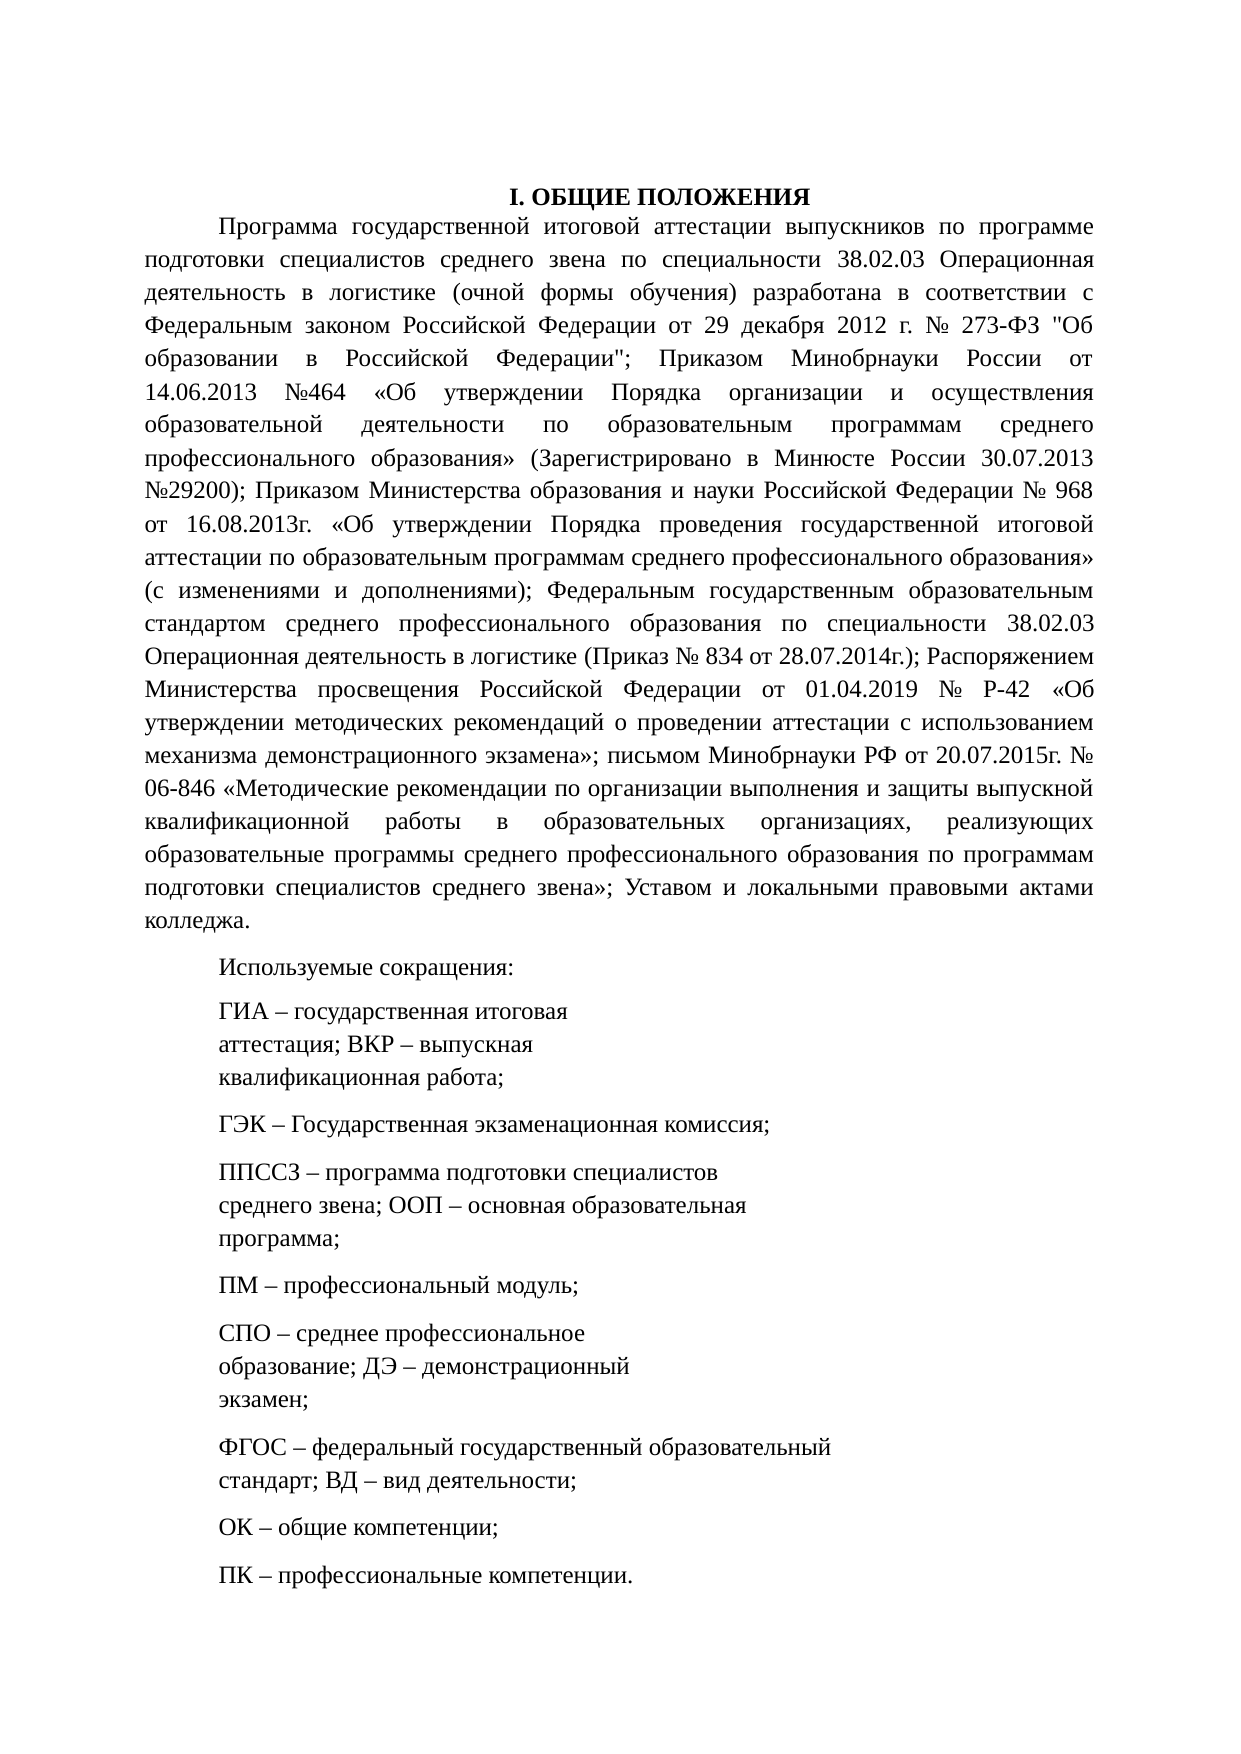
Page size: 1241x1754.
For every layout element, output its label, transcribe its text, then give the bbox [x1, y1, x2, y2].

text ФГОС – федеральный государственный образовательный стандарт; ВД – вид деятельности; [218, 1432, 859, 1494]
text ПМ – профессиональный модуль; [218, 1271, 1122, 1299]
subtitle ОБЩИЕ ПОЛОЖЕНИЯ [509, 183, 1122, 211]
text СПО – среднее профессиональное образование; ДЭ – демонстрационный экзамен; [218, 1318, 647, 1413]
text Программа государственной итоговой аттестации выпускников по программе подготовки специалистов среднего звена по специальности 38.02.03 Операционная деятельность в логистике (очной формы обучения) разработана в соответствии с Федеральным законом Российской Федерации от 29 декабря 2012 г. № 273-ФЗ "Об образовании в Российской Федерации"; Приказом Минобрнауки России от 14.06.2013 №464 «Об утверждении Порядка организации и осуществления образовательной деятельности по образовательным программам среднего профессионального образования» (Зарегистрировано в Минюсте России 30.07.2013 №29200); Приказом Министерства образования и науки Российской Федерации № 968 от 16.08.2013г. «Об утверждении Порядка проведения государственной итоговой аттестации по образовательным программам среднего профессионального образования» (с изменениями и дополнениями); Федеральным государственным образовательным стандартом среднего профессионального образования по специальности 38.02.03 Операционная деятельность в логистике (Приказ № 834 от 28.07.2014г.); Распоряжением Министерства просвещения Российской Федерации от 01.04.2019 № Р-42 «Об утверждении методических рекомендаций о проведении аттестации с использованием механизма демонстрационного экзамена»; письмом Минобрнауки РФ от 20.07.2015г. № 06-846 «Методические рекомендации по организации выполнения и защиты выпускной квалификационной работы в образовательных организациях, реализующих образовательные программы среднего профессионального образования по программам подготовки специалистов среднего звена»; Уставом и локальными правовыми актами колледжа. [144, 211, 1094, 934]
text ГЭК – Государственная экзаменационная комиссия; [218, 1109, 1122, 1138]
text ОК – общие компетенции; [218, 1512, 1122, 1541]
text Используемые сокращения: [218, 952, 1122, 981]
text ППССЗ – программа подготовки специалистов среднего звена; ООП – основная образовательная программа; [218, 1157, 809, 1252]
text ГИА – государственная итоговая аттестация; ВКР – выпускная квалификационная работа; [218, 996, 617, 1091]
text ПК – профессиональные компетенции. [218, 1560, 1122, 1589]
